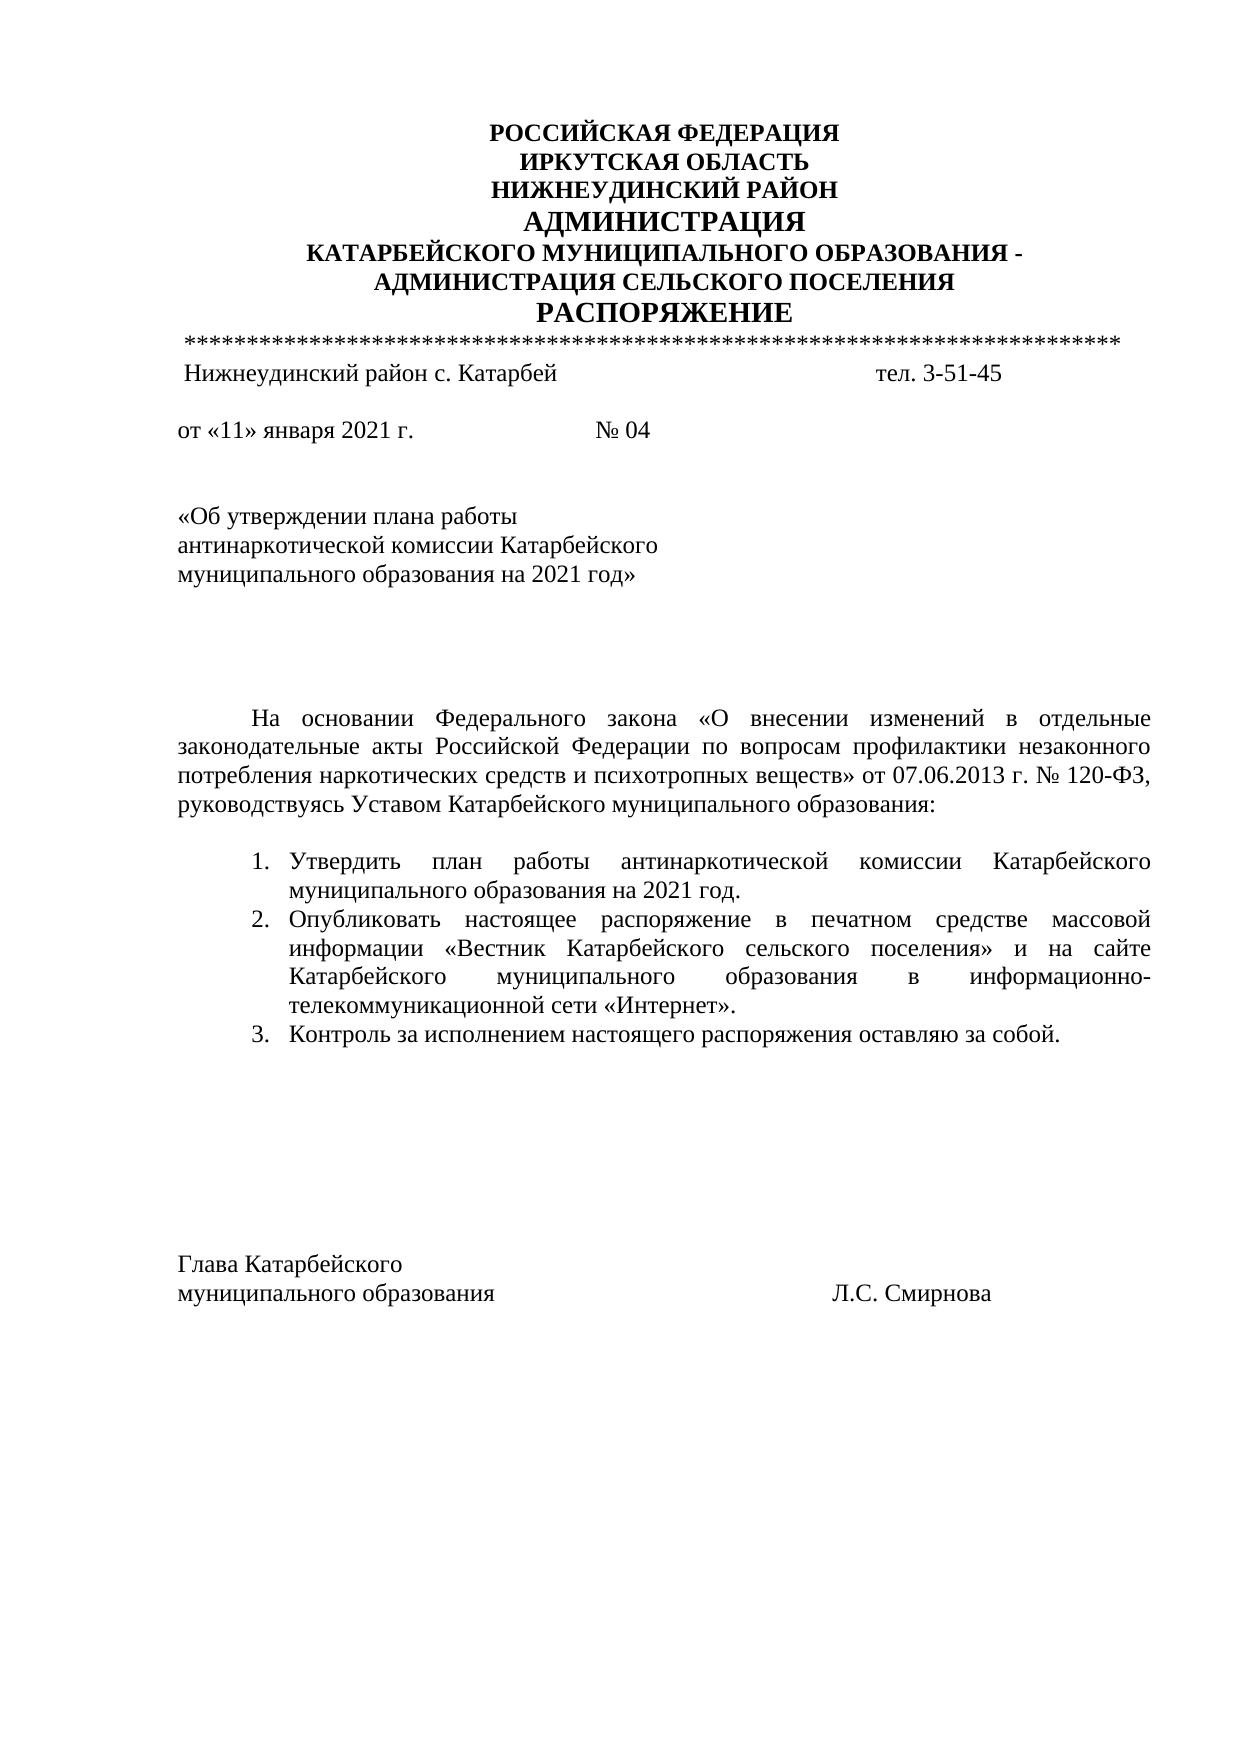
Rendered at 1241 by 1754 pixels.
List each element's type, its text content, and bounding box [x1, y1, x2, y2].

text муниципального образования Л.С. Смирнова [177, 1278, 1152, 1306]
text На основании Федерального закона «О внесении изменений в отдельные законодательные акты Российской Федерации по вопросам профилактики незаконного потребления наркотических средств и психотропных веществ» от 07.06.2013 г. № 120-ФЗ, руководствуясь Уставом Катарбейского муниципального образования: [177, 703, 1152, 818]
list Утвердить план работы антинаркотической комиссии Катарбейского муниципального образования на 2021 год. [251, 846, 1152, 904]
text от «11» января 2021 г. № 04 [177, 415, 1152, 444]
text «Об утверждении плана работы [177, 501, 1152, 530]
text муниципального образования на 2021 год» [177, 559, 1152, 588]
text ИРКУТСКАЯ ОБЛАСТЬ [177, 147, 1152, 176]
text РОССИЙСКАЯ ФЕДЕРАЦИЯ [177, 118, 1152, 147]
text НИЖНЕУДИНСКИЙ РАЙОН [177, 176, 1152, 204]
text КАТАРБЕЙСКОГО МУНИЦИПАЛЬНОГО ОБРАЗОВАНИЯ - [177, 238, 1152, 267]
text антинаркотической комиссии Катарбейского [177, 530, 1152, 559]
text АДМИНИСТРАЦИЯ СЕЛЬСКОГО ПОСЕЛЕНИЯ [177, 267, 1152, 295]
list Опубликовать настоящее распоряжение в печатном средстве массовой информации «Вестник Катарбейского сельского поселения» и на сайте Катарбейского муниципального образования в информационно-телекоммуникационной сети «Интернет». [251, 904, 1152, 1019]
text РАСПОРЯЖЕНИЕ [177, 295, 1152, 329]
text Нижнеудинский район с. Катарбей тел. 3-51-45 [177, 358, 1152, 386]
text *************************************************************************** [177, 329, 1152, 358]
text Глава Катарбейского [177, 1249, 1152, 1278]
text АДМИНИСТРАЦИЯ [177, 204, 1152, 238]
list Контроль за исполнением настоящего распоряжения оставляю за собой. [251, 1019, 1152, 1048]
